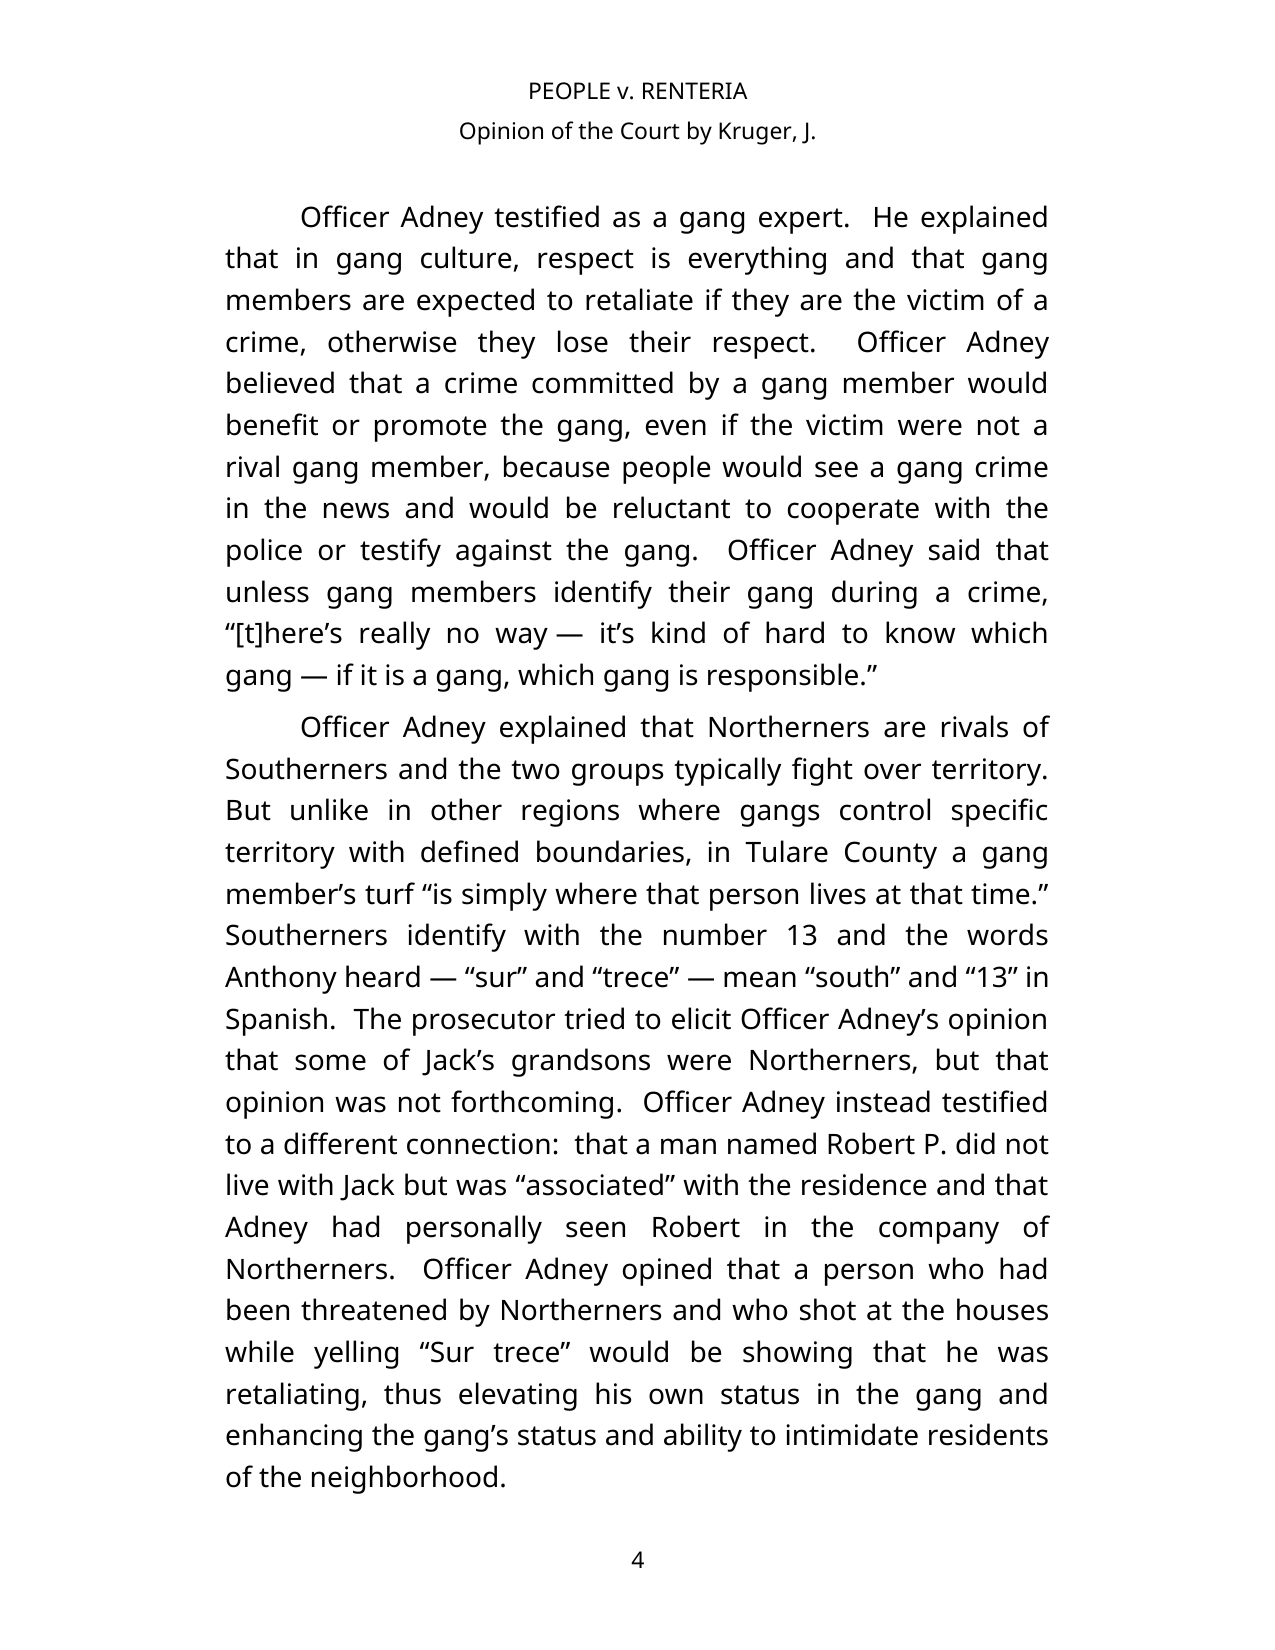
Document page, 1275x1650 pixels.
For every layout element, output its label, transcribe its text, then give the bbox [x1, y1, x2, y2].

text Officer Adney testified as a gang expert. He explained that in gang culture, respect is everything and that gang members are expected to retaliate if they are the victim of a crime, otherwise they lose their respect. Officer Adney believed that a crime committed by a gang member would benefit or promote the gang, even if the victim were not a rival gang member, because people would see a gang crime in the news and would be reluctant to cooperate with the police or testify against the gang. Officer Adney said that unless gang members identify their gang during a crime, “[t]here’s really no way — it’s kind of hard to know which gang — if it is a gang, which gang is responsible.” [225, 194, 1050, 694]
text Officer Adney explained that Northerners are rivals of Southerners and the two groups typically fight over territory. But unlike in other regions where gangs control specific territory with defined boundaries, in Tulare County a gang member’s turf “is simply where that person lives at that time.” Southerners identify with the number 13 and the words Anthony heard — “sur” and “trece” — mean “south” and “13” in Spanish. The prosecutor tried to elicit Officer Adney’s opinion that some of Jack’s grandsons were Northerners, but that opinion was not forthcoming. Officer Adney instead testified to a different connection: that a man named Robert P. did not live with Jack but was “associated” with the residence and that Adney had personally seen Robert in the company of Northerners. Officer Adney opined that a person who had been threatened by Northerners and who shot at the houses while yelling “Sur trece” would be showing that he was retaliating, thus elevating his own status in the gang and enhancing the gang’s status and ability to intimidate residents of the neighborhood. [225, 704, 1050, 1496]
